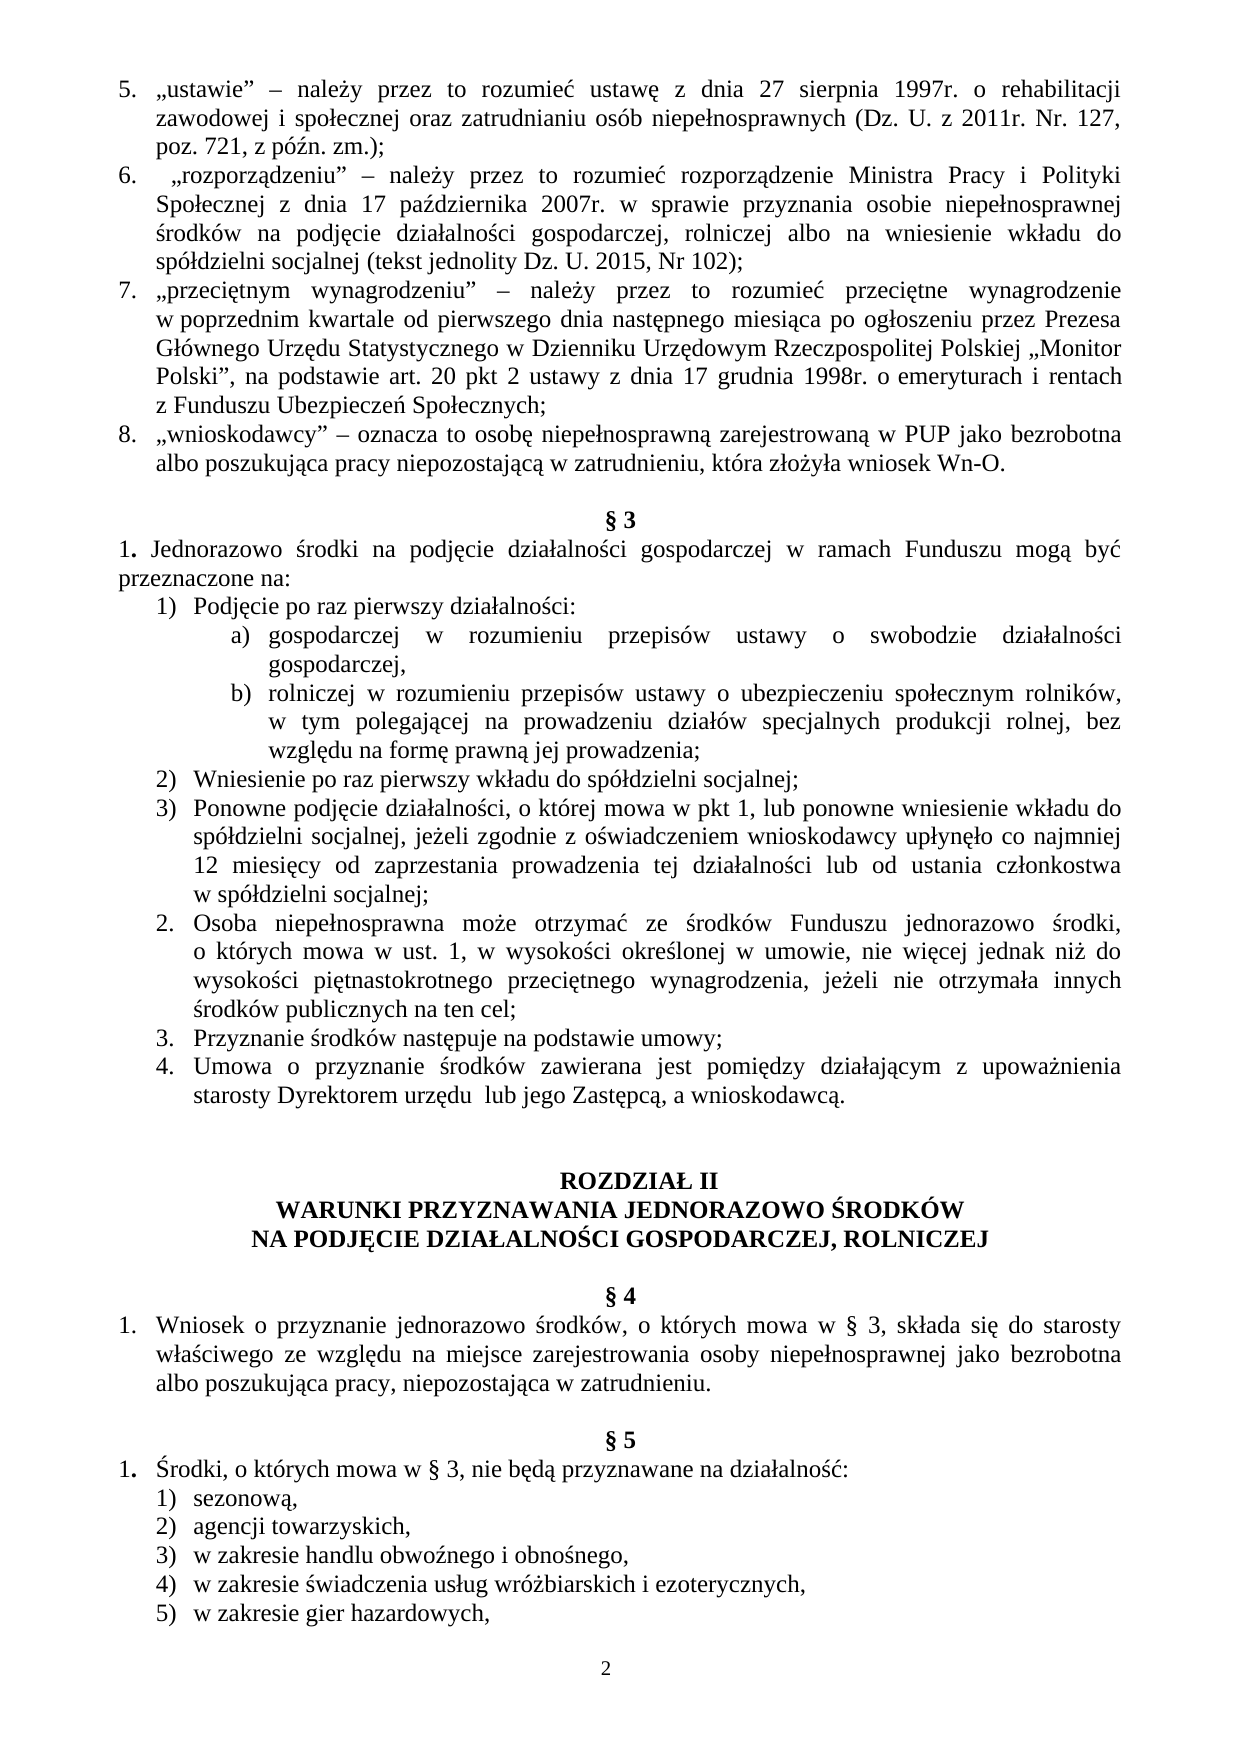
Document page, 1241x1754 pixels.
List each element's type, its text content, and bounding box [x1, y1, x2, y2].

text WARUNKI PRZYZNAWANIA JEDNORAZOWO ŚRODKÓW [118, 1195, 1122, 1224]
list Przyznanie środków następuje na podstawie umowy; [156, 1023, 1122, 1051]
list w zakresie handlu obwoźnego i obnośnego, [156, 1540, 1122, 1569]
text ROZDZIAŁ II [156, 1166, 1122, 1195]
list „wnioskodawcy” – oznacza to osobę niepełnosprawną zarejestrowaną w PUP jako bezrobotna albo poszukująca pracy niepozostającą w zatrudnieniu, która złożyła wniosek Wn-O. [118, 419, 1122, 476]
text 1. Jednorazowo środki na podjęcie działalności gospodarczej w ramach Funduszu mogą być przeznaczone na: [118, 534, 1122, 591]
list gospodarczej w rozumieniu przepisów ustawy o swobodzie działalności gospodarczej, [231, 620, 1122, 678]
list w zakresie gier hazardowych, [156, 1598, 1122, 1626]
list „rozporządzeniu” – należy przez to rozumieć rozporządzenie Ministra Pracy i Polityki Społecznej z dnia 17 października 2007r. w sprawie przyznania osobie niepełnosprawnej środków na podjęcie działalności gospodarczej, rolniczej albo na wniesienie wkładu do spółdzielni socjalnej (tekst jednolity Dz. U. 2015, Nr 102); [118, 160, 1122, 275]
list „ustawie” – należy przez to rozumieć ustawę z dnia 27 sierpnia 1997r. o rehabilitacji zawodowej i społecznej oraz zatrudnianiu osób niepełnosprawnych (Dz. U. z 2011r. Nr. 127, poz. 721, z późn. zm.); [118, 74, 1122, 160]
list rolniczej w rozumieniu przepisów ustawy o ubezpieczeniu społecznym rolników, w tym polegającej na prowadzeniu działów specjalnych produkcji rolnej, bez względu na formę prawną jej prowadzenia; [231, 678, 1122, 764]
text § 3 [118, 505, 1122, 534]
text § 4 [118, 1281, 1122, 1310]
list Osoba niepełnosprawna może otrzymać ze środków Funduszu jednorazowo środki, o których mowa w ust. 1, w wysokości określonej w umowie, nie więcej jednak niż do wysokości piętnastokrotnego przeciętnego wynagrodzenia, jeżeli nie otrzymała innych środków publicznych na ten cel; [156, 908, 1122, 1023]
list agencji towarzyskich, [156, 1511, 1122, 1540]
list w zakresie świadczenia usług wróżbiarskich i ezoterycznych, [156, 1569, 1122, 1598]
text § 5 [118, 1425, 1122, 1454]
list Ponowne podjęcie działalności, o której mowa w pkt 1, lub ponowne wniesienie wkładu do spółdzielni socjalnej, jeżeli zgodnie z oświadczeniem wnioskodawcy upłynęło co najmniej 12 miesięcy od zaprzestania prowadzenia tej działalności lub od ustania członkostwa w spółdzielni socjalnej; [156, 793, 1122, 908]
list Umowa o przyznanie środków zawierana jest pomiędzy działającym z upoważnienia starosty Dyrektorem urzędu lub jego Zastępcą, a wnioskodawcą. [156, 1051, 1122, 1109]
text NA PODJĘCIE DZIAŁALNOŚCI GOSPODARCZEJ, ROLNICZEJ [118, 1224, 1122, 1253]
list Podjęcie po raz pierwszy działalności: [156, 591, 1122, 620]
text 1. Środki, o których mowa w § 3, nie będą przyznawane na działalność: [118, 1454, 1122, 1483]
list sezonową, [156, 1483, 1122, 1511]
list Wniosek o przyznanie jednorazowo środków, o których mowa w § 3, składa się do starosty właściwego ze względu na miejsce zarejestrowania osoby niepełnosprawnej jako bezrobotna albo poszukująca pracy, niepozostająca w zatrudnieniu. [118, 1310, 1122, 1396]
list „przeciętnym wynagrodzeniu” – należy przez to rozumieć przeciętne wynagrodzenie w poprzednim kwartale od pierwszego dnia następnego miesiąca po ogłoszeniu przez Prezesa Głównego Urzędu Statystycznego w Dzienniku Urzędowym Rzeczpospolitej Polskiej „Monitor Polski”, na podstawie art. 20 pkt 2 ustawy z dnia 17 grudnia 1998r. o emeryturach i rentach z Funduszu Ubezpieczeń Społecznych; [118, 275, 1122, 419]
list Wniesienie po raz pierwszy wkładu do spółdzielni socjalnej; [156, 764, 1122, 793]
